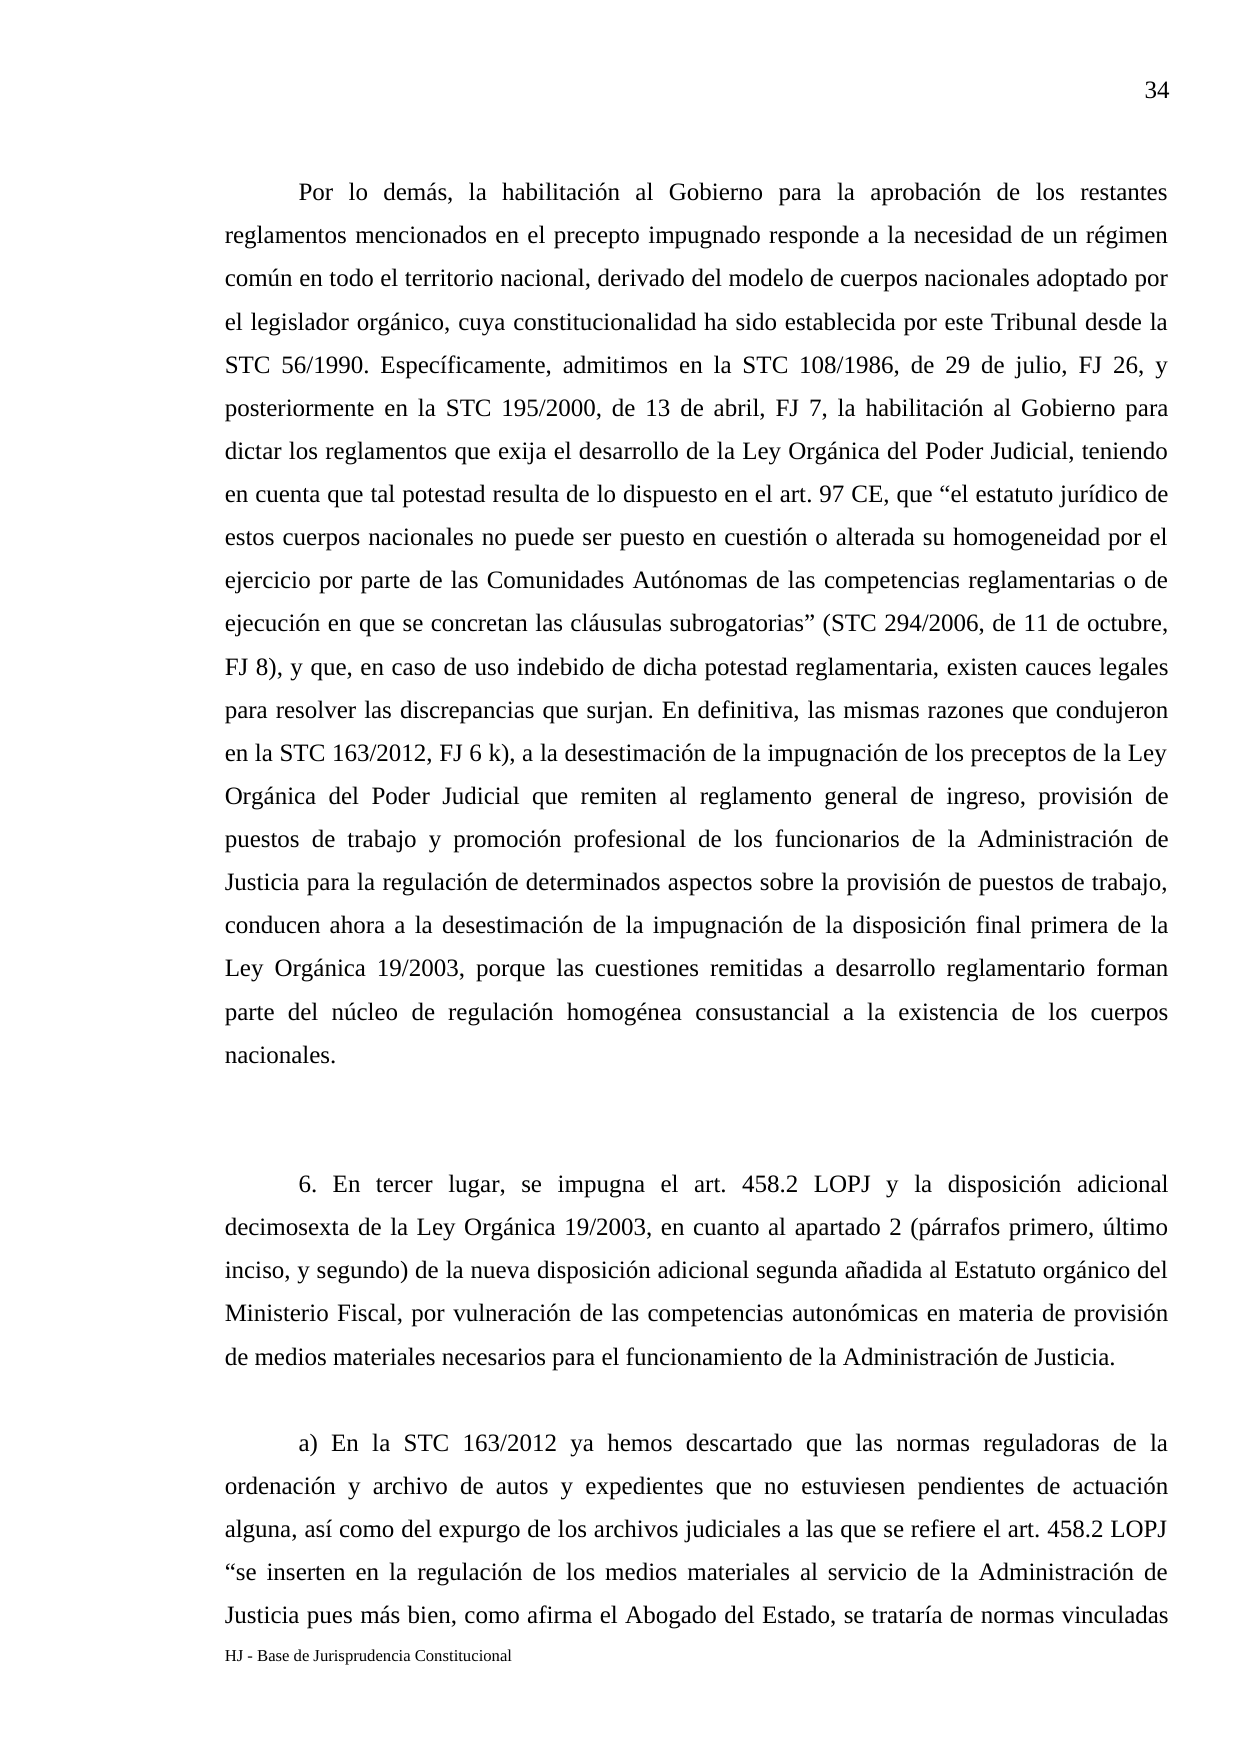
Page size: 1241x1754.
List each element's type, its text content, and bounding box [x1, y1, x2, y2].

text 6. En tercer lugar, se impugna el art. 458.2 LOPJ y la disposición adicional decimosexta de la Ley Orgánica 19/2003, en cuanto al apartado 2 (párrafos primero, último inciso, y segundo) de la nueva disposición adicional segunda añadida al Estatuto orgánico del Ministerio Fiscal, por vulneración de las competencias autonómicas en materia de provisión de medios materiales necesarios para el funcionamiento de la Administración de Justicia. [224, 1169, 1169, 1370]
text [224, 1428, 1169, 1629]
text Por lo demás, la habilitación al Gobierno para la aprobación de los restantes reglamentos mencionados en el precepto impugnado responde a la necesidad de un régimen común en todo el territorio nacional, derivado del modelo de cuerpos nacionales adoptado por el legislador orgánico, cuya constitucionalidad ha sido establecida por este Tribunal desde la STC 56/1990. Específicamente, admitimos en la STC 108/1986, de 29 de julio, FJ 26, y posteriormente en la STC 195/2000, de 13 de abril, FJ 7, la habilitación al Gobierno para dictar los reglamentos que exija el desarrollo de la Ley Orgánica del Poder Judicial, teniendo en cuenta que tal potestad resulta de lo dispuesto en el art. 97 CE, que “el estatuto jurídico de estos cuerpos nacionales no puede ser puesto en cuestión o alterada su homogeneidad por el ejercicio por parte de las Comunidades Autónomas de las competencias reglamentarias o de ejecución en que se concretan las cláusulas subrogatorias” (STC 294/2006, de 11 de octubre, FJ 8), y que, en caso de uso indebido de dicha potestad reglamentaria, existen cauces legales para resolver las discrepancias que surjan. En definitiva, las mismas razones que condujeron en la STC 163/2012, FJ 6 k), a la desestimación de la impugnación de los preceptos de la Ley Orgánica del Poder Judicial que remiten al reglamento general de ingreso, provisión de puestos de trabajo y promoción profesional de los funcionarios de la Administración de Justicia para la regulación de determinados aspectos sobre la provisión de puestos de trabajo, conducen ahora a la desestimación de la impugnación de la disposición final primera de la Ley Orgánica 19/2003, porque las cuestiones remitidas a desarrollo reglamentario forman parte del núcleo de regulación homogénea consustancial a la existencia de los cuerpos nacionales. [224, 177, 1169, 1068]
